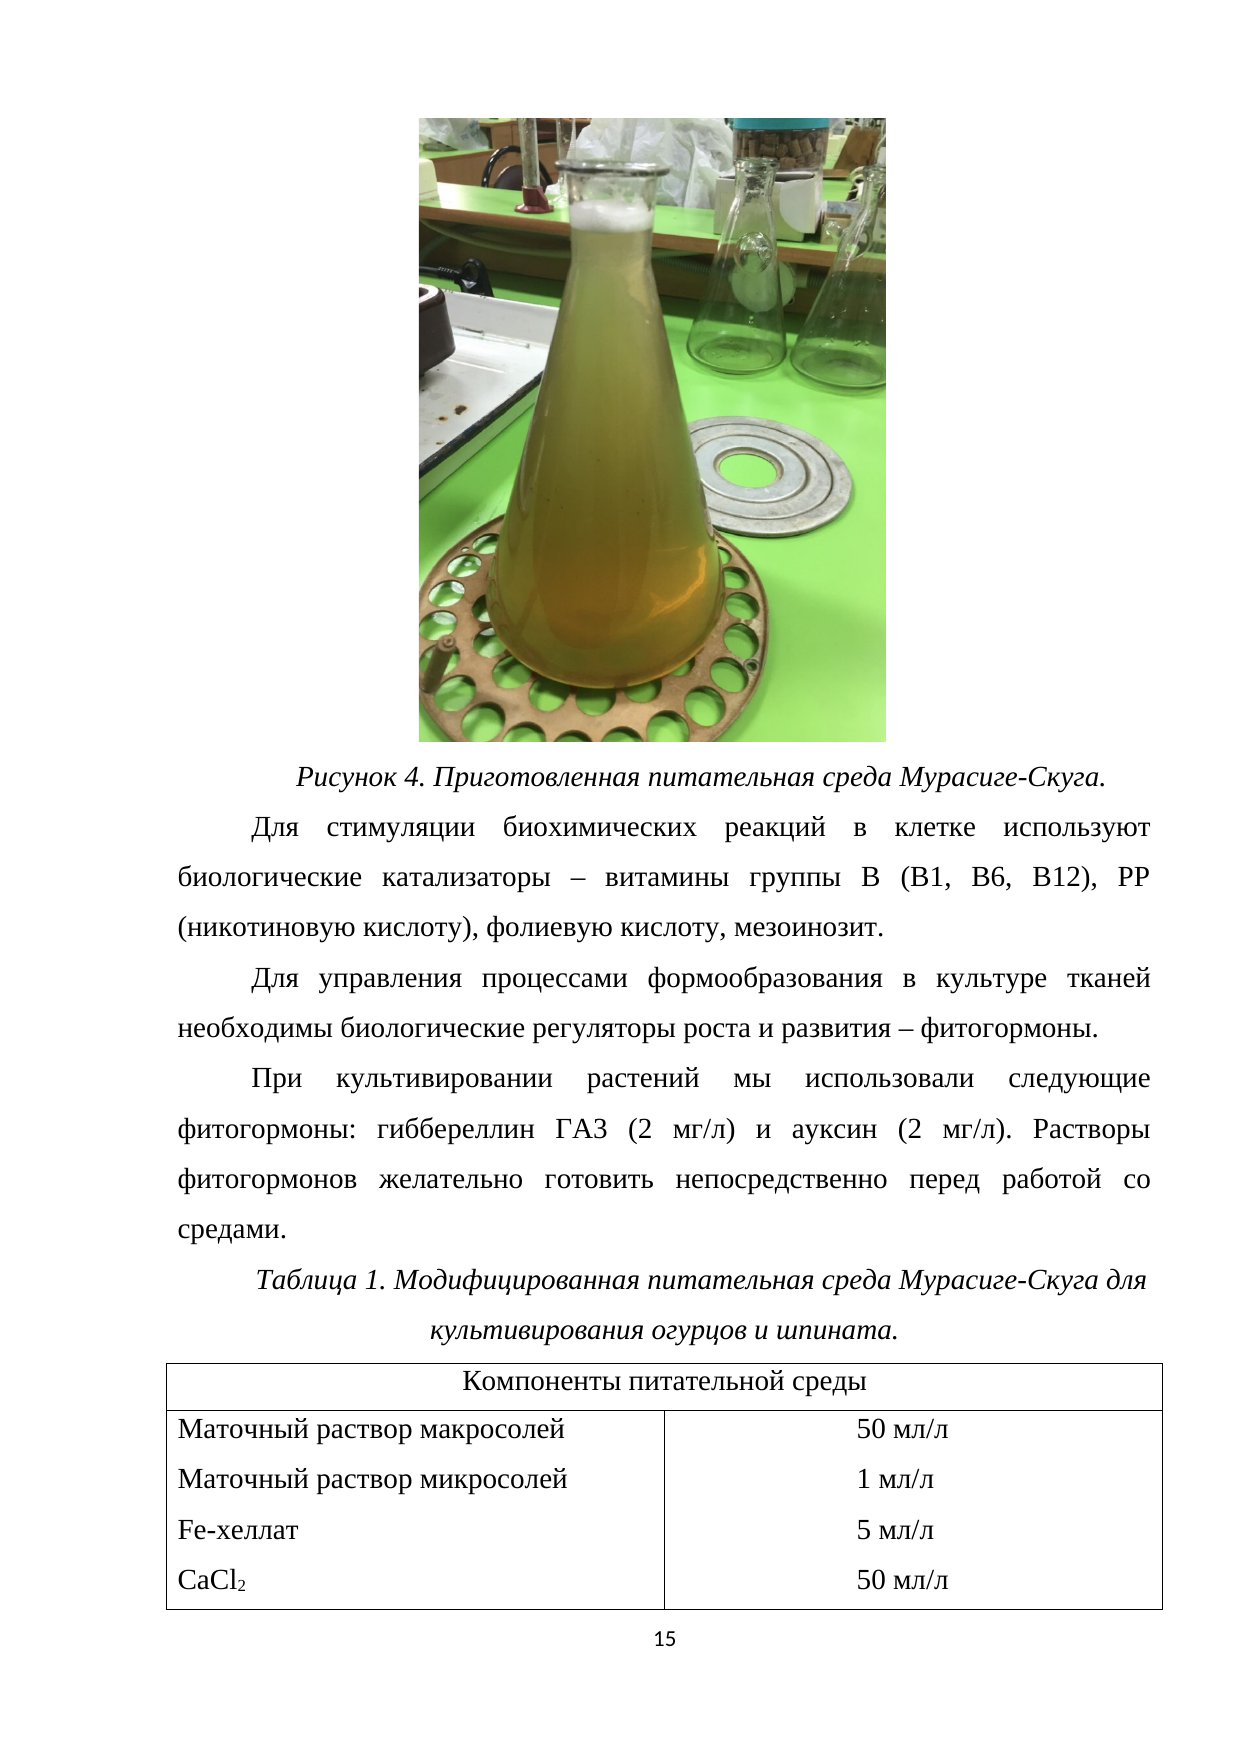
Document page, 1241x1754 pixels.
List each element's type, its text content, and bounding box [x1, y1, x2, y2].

picture [418, 118, 886, 742]
text Для управления процессами формообразования в культуре тканей необходимы биологические регуляторы роста и развития – фитогормоны. [177, 960, 1152, 1044]
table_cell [167, 1411, 664, 1609]
text Для стимуляции биохимических реакций в клетке используют биологические катализаторы – витамины группы В (В1, В6, В12), РР (никотиновую кислоту), фолиевую кислоту, мезоинозит. [177, 809, 1152, 943]
table_header Компоненты питательной среды [167, 1364, 1162, 1410]
text Рисунок 4. Приготовленная питательная среда Мурасиге-Скуга. [177, 759, 1152, 792]
text Таблица 1. Модифицированная питательная среда Мурасиге-Скуга для культивирования огурцов и шпината. [177, 1262, 1152, 1346]
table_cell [665, 1411, 1162, 1609]
text При культивировании растений мы использовали следующие фитогормоны: гиббереллин ГА3 (2 мг/л) и ауксин (2 мг/л). Растворы фитогормонов желательно готовить непосредственно перед работой со средами. [177, 1061, 1152, 1245]
